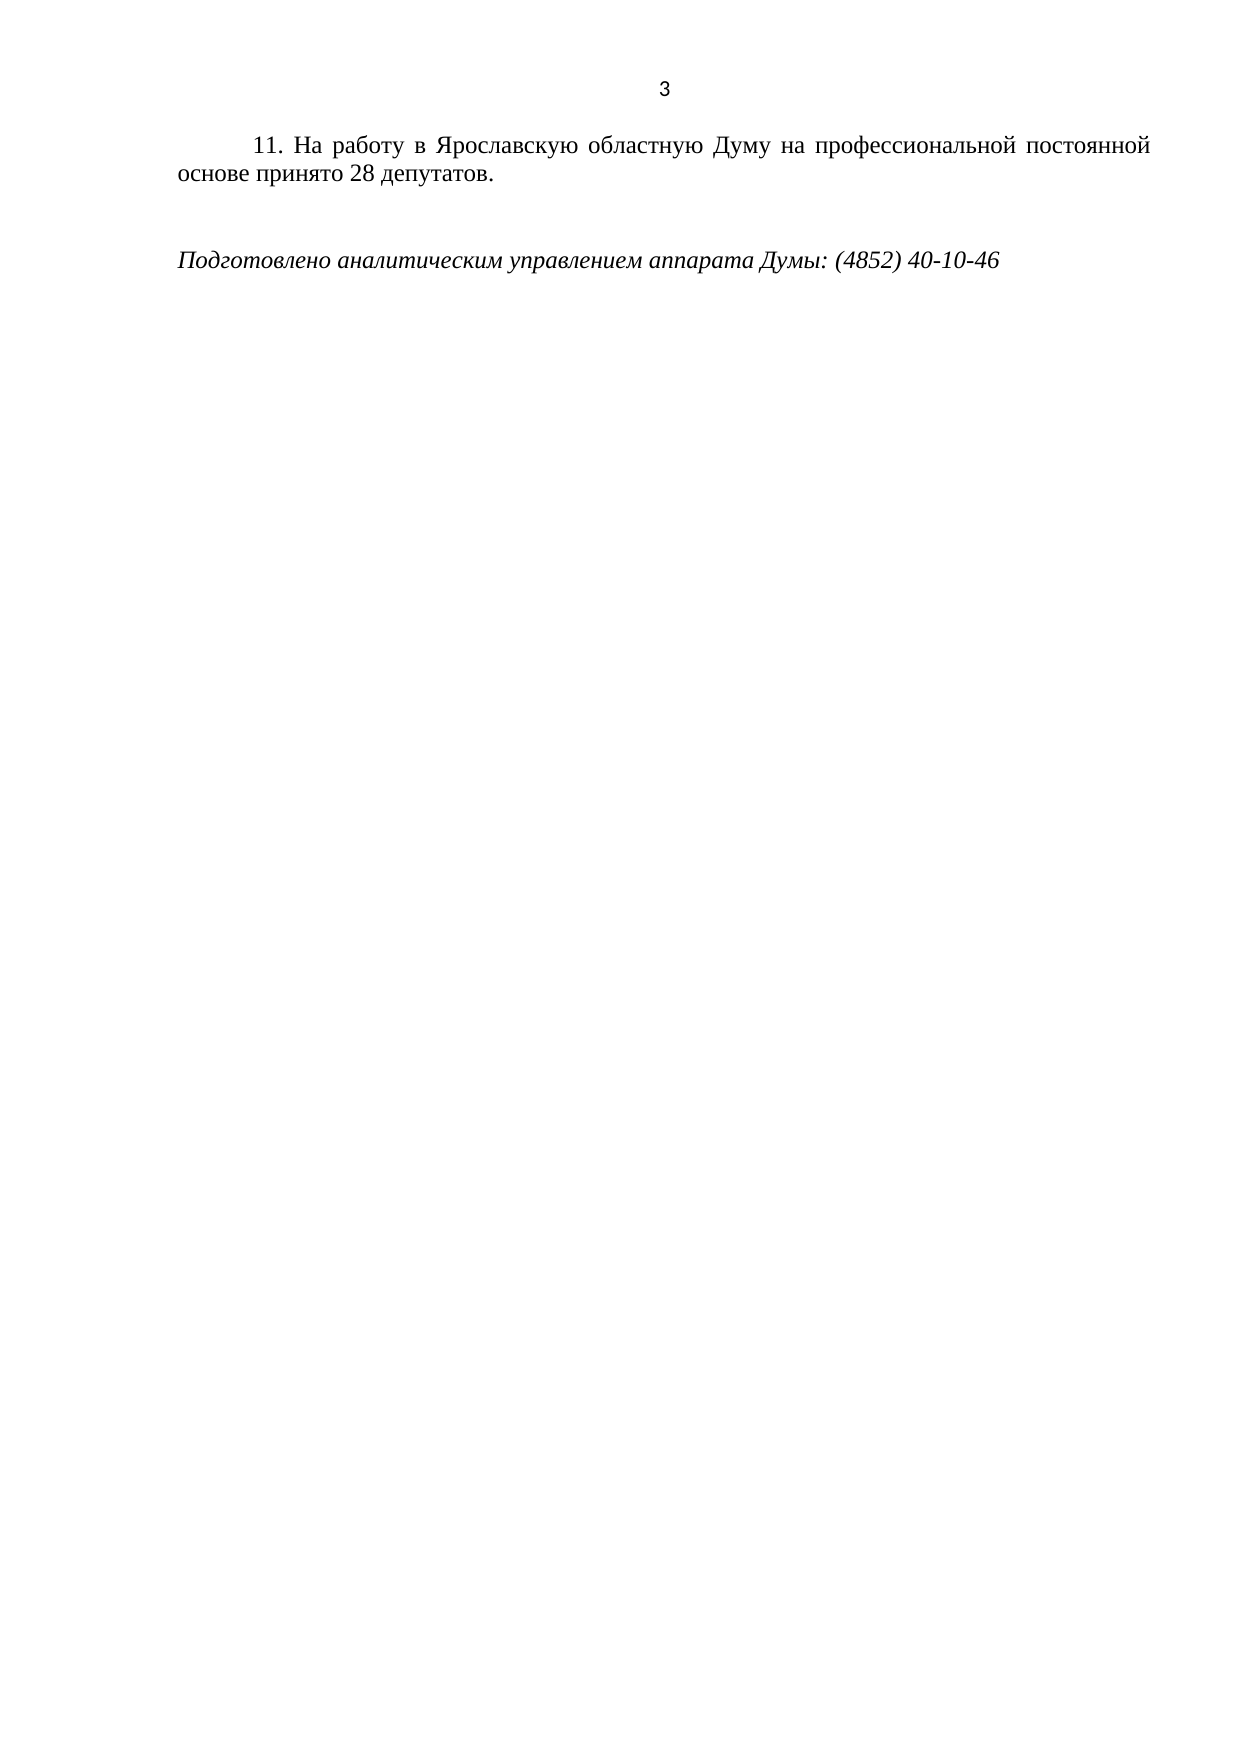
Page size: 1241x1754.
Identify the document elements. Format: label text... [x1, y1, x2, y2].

text 11. На работу в Ярославскую областную Думу на профессиональной постоянной основе принято 28 депутатов. [177, 130, 1152, 187]
text Подготовлено аналитическим управлением аппарата Думы: (4852) 40-10-46 [177, 245, 1152, 273]
